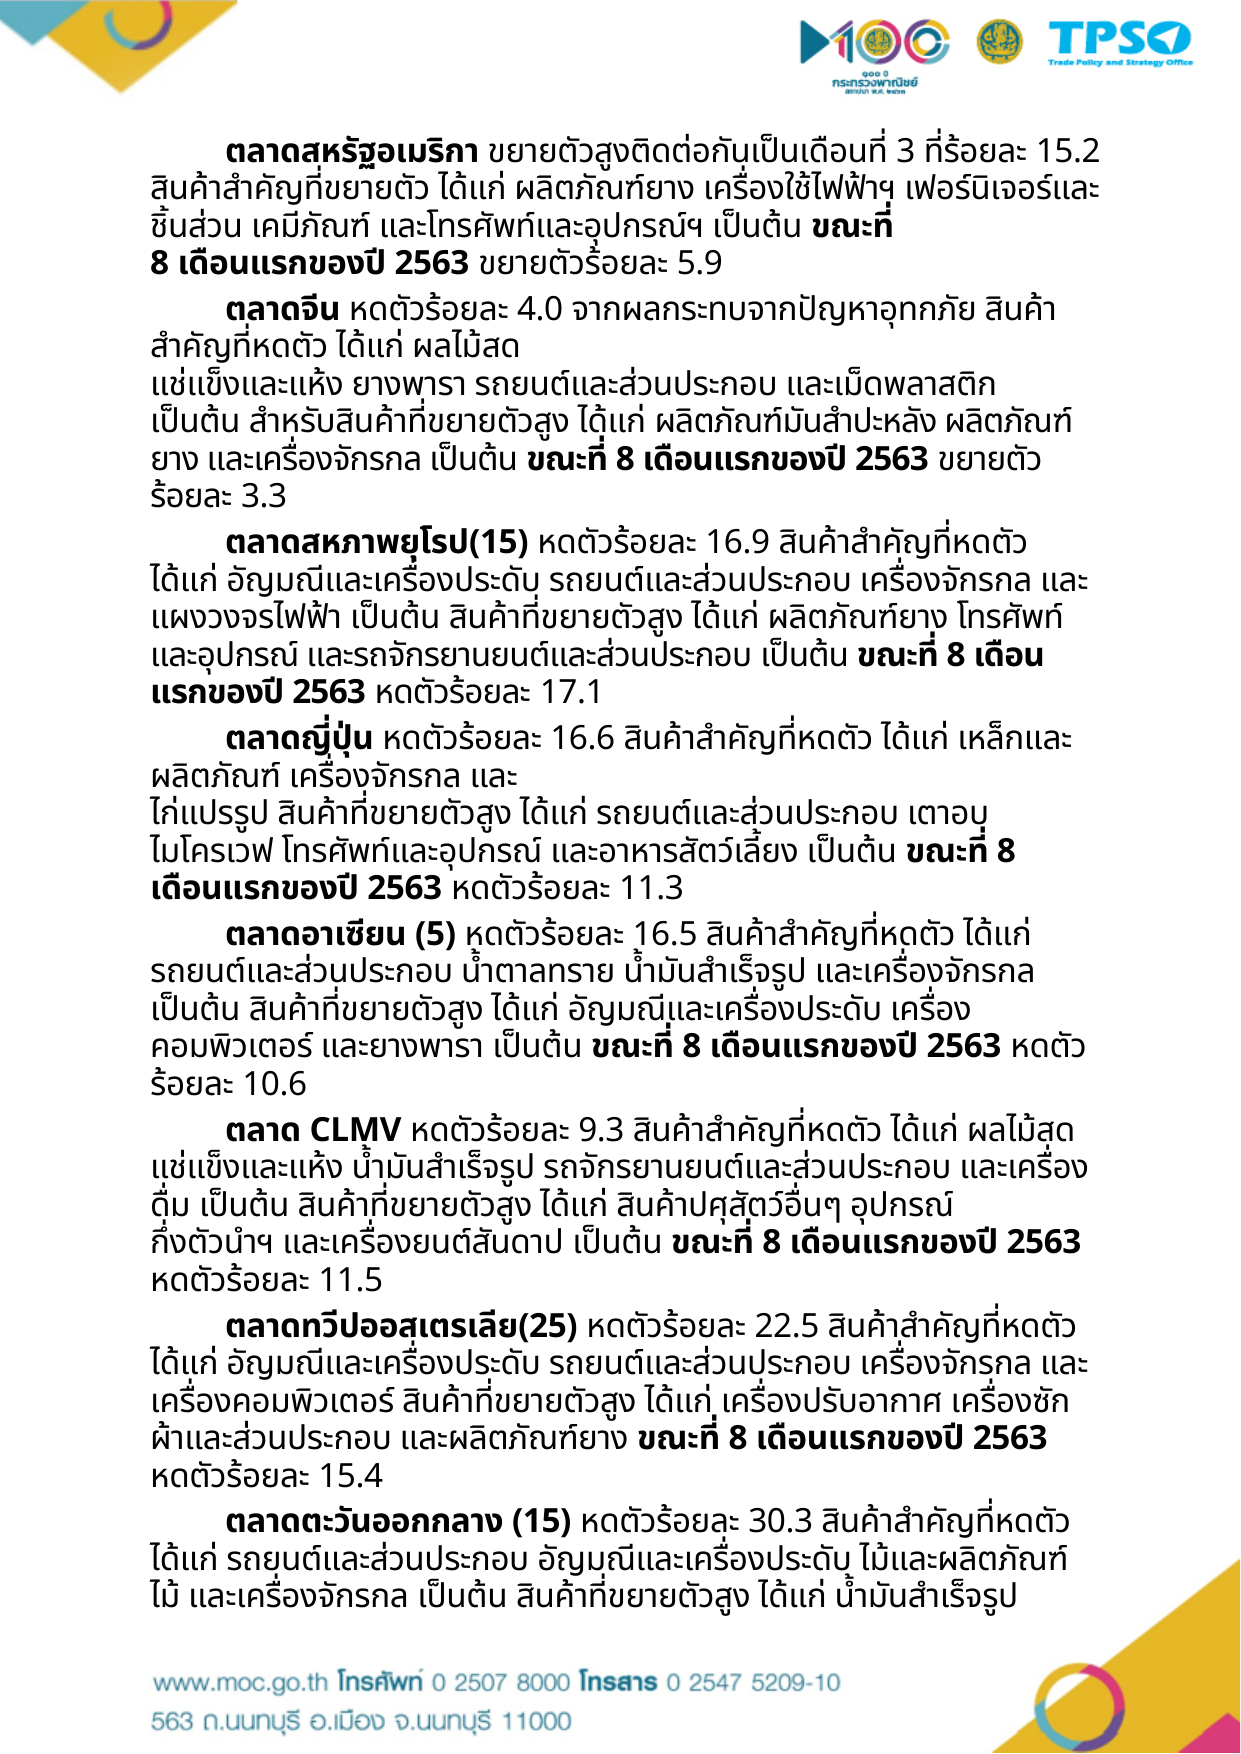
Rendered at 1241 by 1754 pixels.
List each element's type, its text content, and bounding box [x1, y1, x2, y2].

text ตลาดญี่ปุ่น หดตัวร้อยละ 16.6 สินค้าสำคัญที่หดตัว ได้แก่ เหล็กและผลิตภัณฑ์ เครื่องจักรกล และ ไก่แปรรูป สินค้าที่ขยายตัวสูง ได้แก่ รถยนต์และส่วนประกอบ เตาอบไมโครเวฟ โทรศัพท์และอุปกรณ์ และอาหารสัตว์เลี้ยง เป็นต้น ขณะที่ 8 เดือนแรกของปี 2563 หดตัวร้อยละ 11.3 [150, 719, 1090, 907]
picture [0, 0, 238, 146]
text ตลาดจีน หดตัวร้อยละ 4.0 จากผลกระทบจากปัญหาอุทกภัย สินค้าสำคัญที่หดตัว ได้แก่ ผลไม้สด แช่แข็งและแห้ง ยางพารา รถยนต์และส่วนประกอบ และเม็ดพลาสติก เป็นต้น สำหรับสินค้าที่ขยายตัวสูง ได้แก่ ผลิตภัณฑ์มันสำปะหลัง ผลิตภัณฑ์ยาง และเครื่องจักรกล เป็นต้น ขณะที่ 8 เดือนแรกของปี 2563 ขยายตัวร้อยละ 3.3 [150, 290, 1090, 515]
text ตลาดสหรัฐอเมริกา ขยายตัวสูงติดต่อกันเป็นเดือนที่ 3 ที่ร้อยละ 15.2 สินค้าสำคัญที่ขยายตัว ได้แก่ ผลิตภัณฑ์ยาง เครื่องใช้ไฟฟ้าฯ เฟอร์นิเจอร์และชิ้นส่วน เคมีภัณฑ์ และโทรศัพท์และอุปกรณ์ฯ เป็นต้น ขณะที่ 8 เดือนแรกของปี 2563 ขยายตัวร้อยละ 5.9 [150, 132, 1107, 282]
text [150, 1503, 1090, 1615]
text ตลาด CLMV หดตัวร้อยละ 9.3 สินค้าสำคัญที่หดตัว ได้แก่ ผลไม้สดแช่แข็งและแห้ง น้ำมันสำเร็จรูป รถจักรยานยนต์และส่วนประกอบ และเครื่องดื่ม เป็นต้น สินค้าที่ขยายตัวสูง ได้แก่ สินค้าปศุสัตว์อื่นๆ อุปกรณ์ กึ่งตัวนำฯ และเครื่องยนต์สันดาป เป็นต้น ขณะที่ 8 เดือนแรกของปี 2563 หดตัวร้อยละ 11.5 [150, 1111, 1090, 1299]
picture [768, 0, 1241, 107]
text ตลาดทวีปออสเตรเลีย(25) หดตัวร้อยละ 22.5 สินค้าสำคัญที่หดตัว ได้แก่ อัญมณีและเครื่องประดับ รถยนต์และส่วนประกอบ เครื่องจักรกล และเครื่องคอมพิวเตอร์ สินค้าที่ขยายตัวสูง ได้แก่ เครื่องปรับอากาศ เครื่องซักผ้าและส่วนประกอบ และผลิตภัณฑ์ยาง ขณะที่ 8 เดือนแรกของปี 2563 หดตัวร้อยละ 15.4 [150, 1307, 1090, 1494]
picture [985, 1528, 1241, 1753]
picture [144, 1663, 853, 1746]
text ตลาดอาเซียน (5) หดตัวร้อยละ 16.5 สินค้าสำคัญที่หดตัว ได้แก่ รถยนต์และส่วนประกอบ น้ำตาลทราย น้ำมันสำเร็จรูป และเครื่องจักรกล เป็นต้น สินค้าที่ขยายตัวสูง ได้แก่ อัญมณีและเครื่องประดับ เครื่องคอมพิวเตอร์ และยางพารา เป็นต้น ขณะที่ 8 เดือนแรกของปี 2563 หดตัวร้อยละ 10.6 [150, 915, 1090, 1103]
text ตลาดสหภาพยุโรป(15) หดตัวร้อยละ 16.9 สินค้าสำคัญที่หดตัว ได้แก่ อัญมณีและเครื่องประดับ รถยนต์และส่วนประกอบ เครื่องจักรกล และแผงวงจรไฟฟ้า เป็นต้น สินค้าที่ขยายตัวสูง ได้แก่ ผลิตภัณฑ์ยาง โทรศัพท์และอุปกรณ์ และรถจักรยานยนต์และส่วนประกอบ เป็นต้น ขณะที่ 8 เดือนแรกของปี 2563 หดตัวร้อยละ 17.1 [150, 524, 1090, 711]
